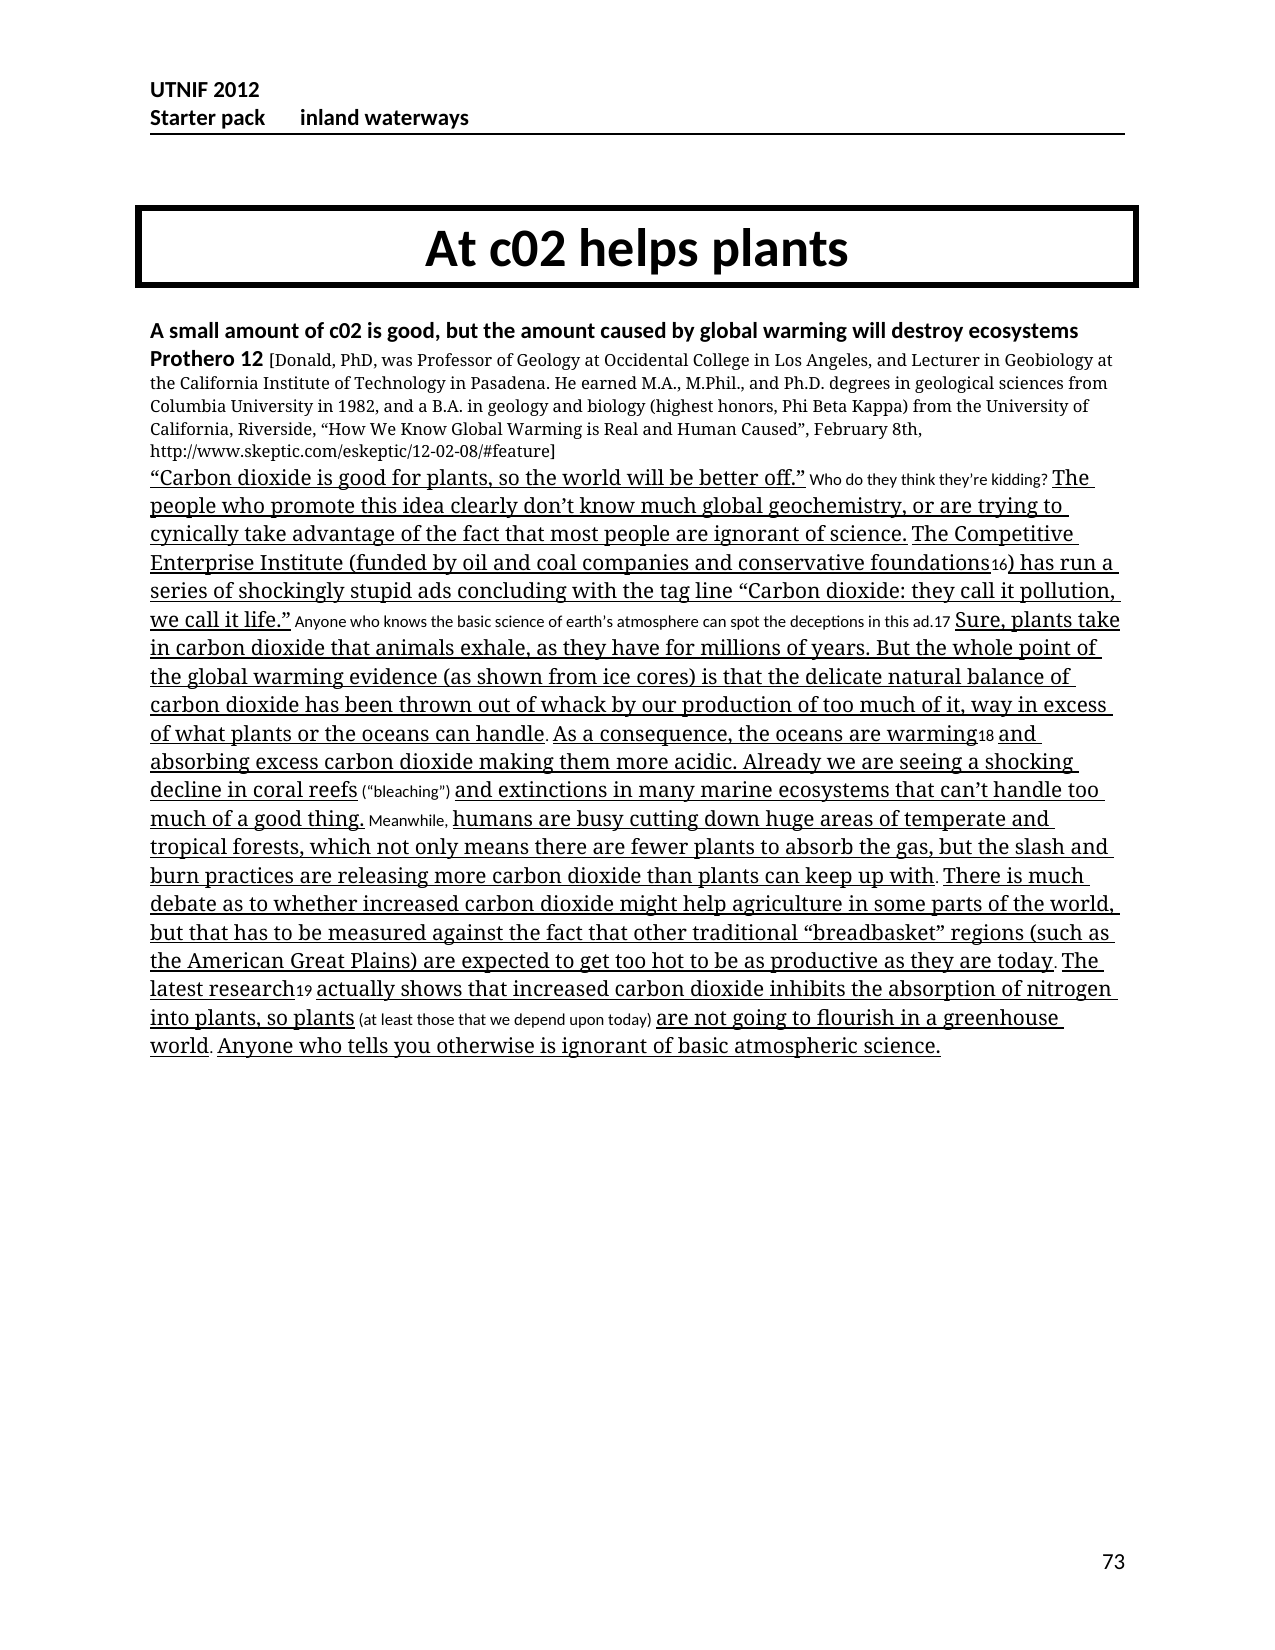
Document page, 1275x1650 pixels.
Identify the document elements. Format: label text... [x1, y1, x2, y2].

subtitle At c02 helps plants [142, 211, 1133, 282]
text “Carbon dioxide is good for plants, so the world will be better off.” Who do they think they’re kidding? The people who promote this idea clearly don’t know much global geochemistry, or are trying to cynically take advantage of the fact that most people are ignorant of science. The Competitive Enterprise Institute (funded by oil and coal companies and conservative foundations16) has run a series of shockingly stupid ads concluding with the tag line “Carbon dioxide: they call it pollution, we call it life.” Anyone who knows the basic science of earth’s atmosphere can spot the deceptions in this ad.17 Sure, plants take in carbon dioxide that animals exhale, as they have for millions of years. But the whole point of the global warming evidence (as shown from ice cores) is that the delicate natural balance of carbon dioxide has been thrown out of whack by our production of too much of it, way in excess of what plants or the oceans can handle. As a consequence, the oceans are warming18 and absorbing excess carbon dioxide making them more acidic. Already we are seeing a shocking decline in coral reefs (“bleaching”) and extinctions in many marine ecosystems that can’t handle too much of a good thing. Meanwhile, humans are busy cutting down huge areas of temperate and tropical forests, which not only means there are fewer plants to absorb the gas, but the slash and burn practices are releasing more carbon dioxide than plants can keep up with. There is much debate as to whether increased carbon dioxide might help agriculture in some parts of the world, but that has to be measured against the fact that other traditional “breadbasket” regions (such as the American Great Plains) are expected to get too hot to be as productive as they are today. The latest research19 actually shows that increased carbon dioxide inhibits the absorption of nitrogen into plants, so plants (at least those that we depend upon today) are not going to flourish in a greenhouse world. Anyone who tells you otherwise is ignorant of basic atmospheric science. [150, 463, 1125, 1060]
text A small amount of c02 is good, but the amount caused by global warming will destroy ecosystems [150, 316, 1125, 344]
text Prothero 12 [Donald, PhD, was Professor of Geology at Occidental College in Los Angeles, and Lecturer in Geobiology at the California Institute of Technology in Pasadena. He earned M.A., M.Phil., and Ph.D. degrees in geological sciences from Columbia University in 1982, and a B.A. in geology and biology (highest honors, Phi Beta Kappa) from the University of California, Riverside, “How We Know Global Warming is Real and Human Caused”, February 8th, http://www.skeptic.com/eskeptic/12-02-08/#feature] [150, 344, 1125, 463]
